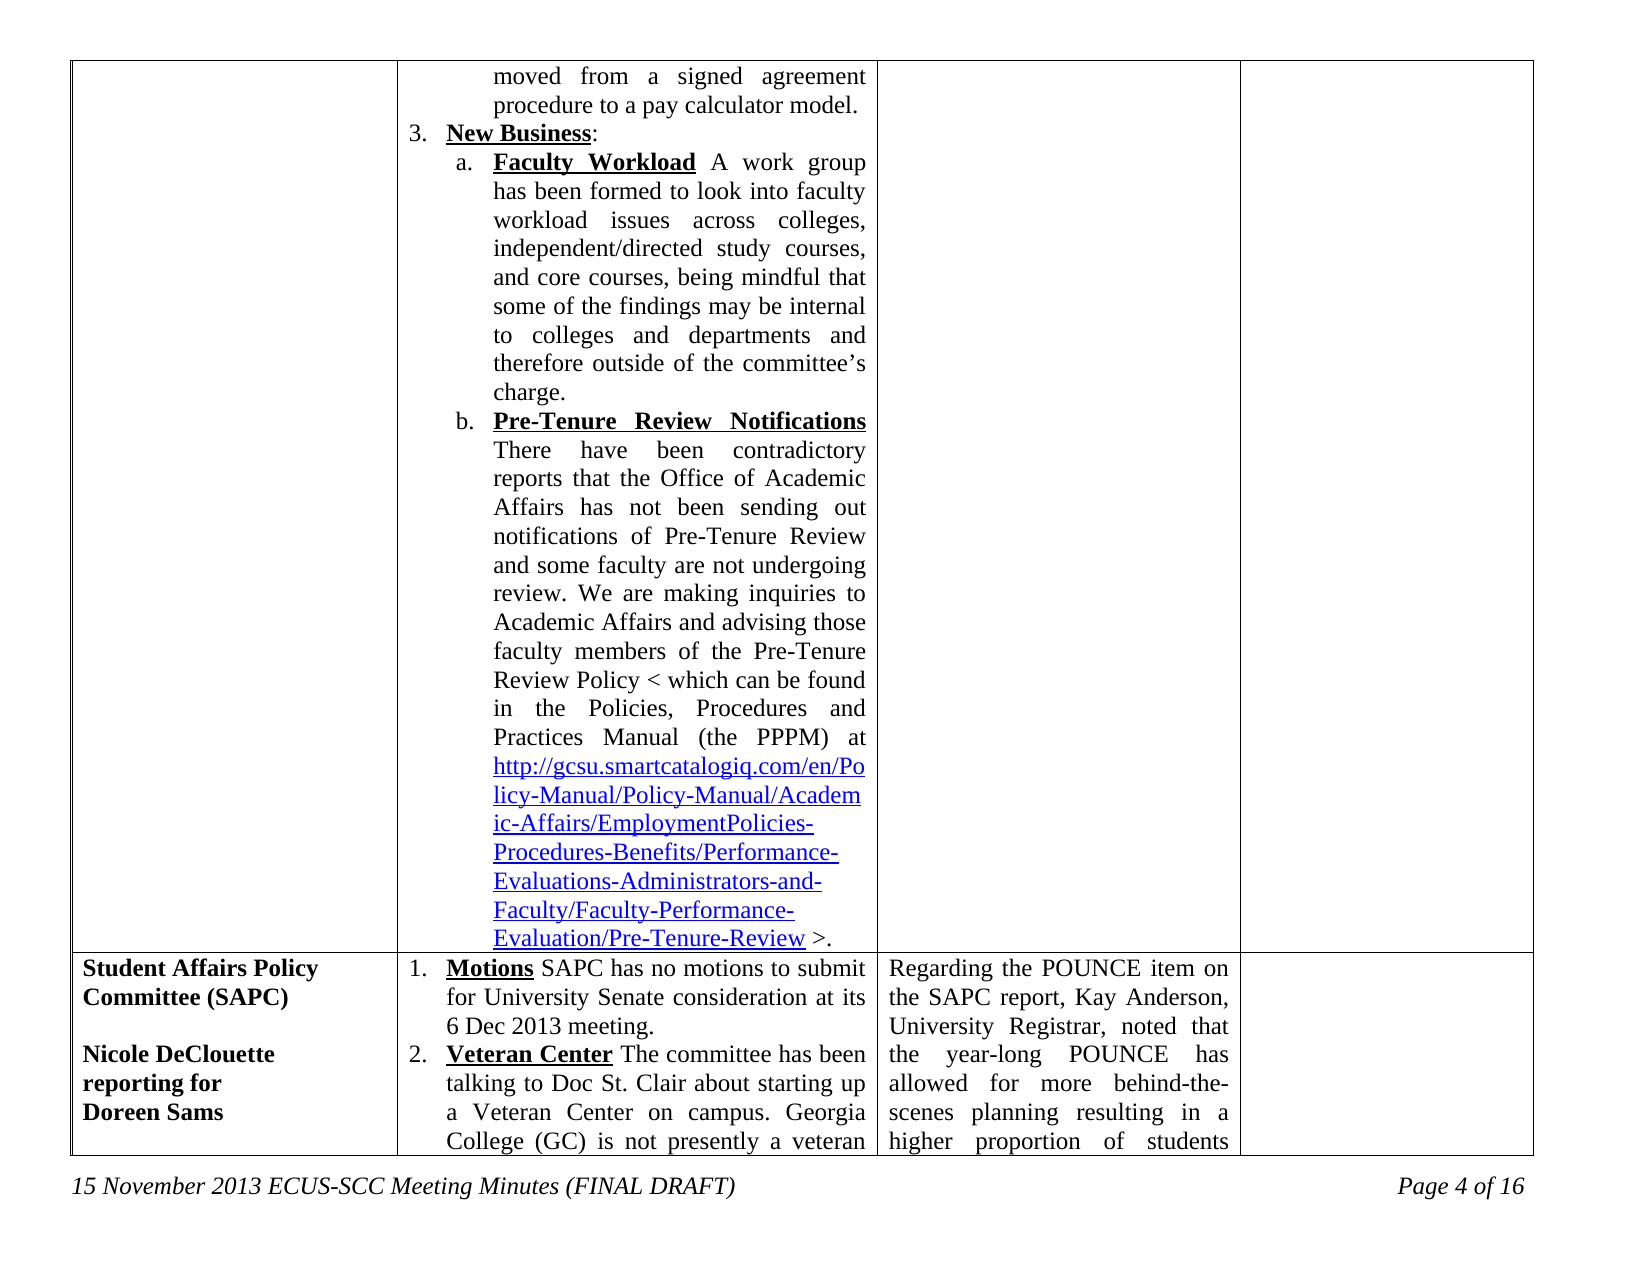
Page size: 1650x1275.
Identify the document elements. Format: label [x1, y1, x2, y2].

table_cell [73, 61, 397, 952]
table_cell [73, 953, 397, 1154]
table_cell [398, 61, 877, 952]
table_cell [878, 61, 1240, 952]
table_cell [878, 953, 1240, 1154]
table_cell [1241, 953, 1533, 1154]
table_cell [398, 953, 877, 1154]
table_cell [1241, 61, 1533, 952]
